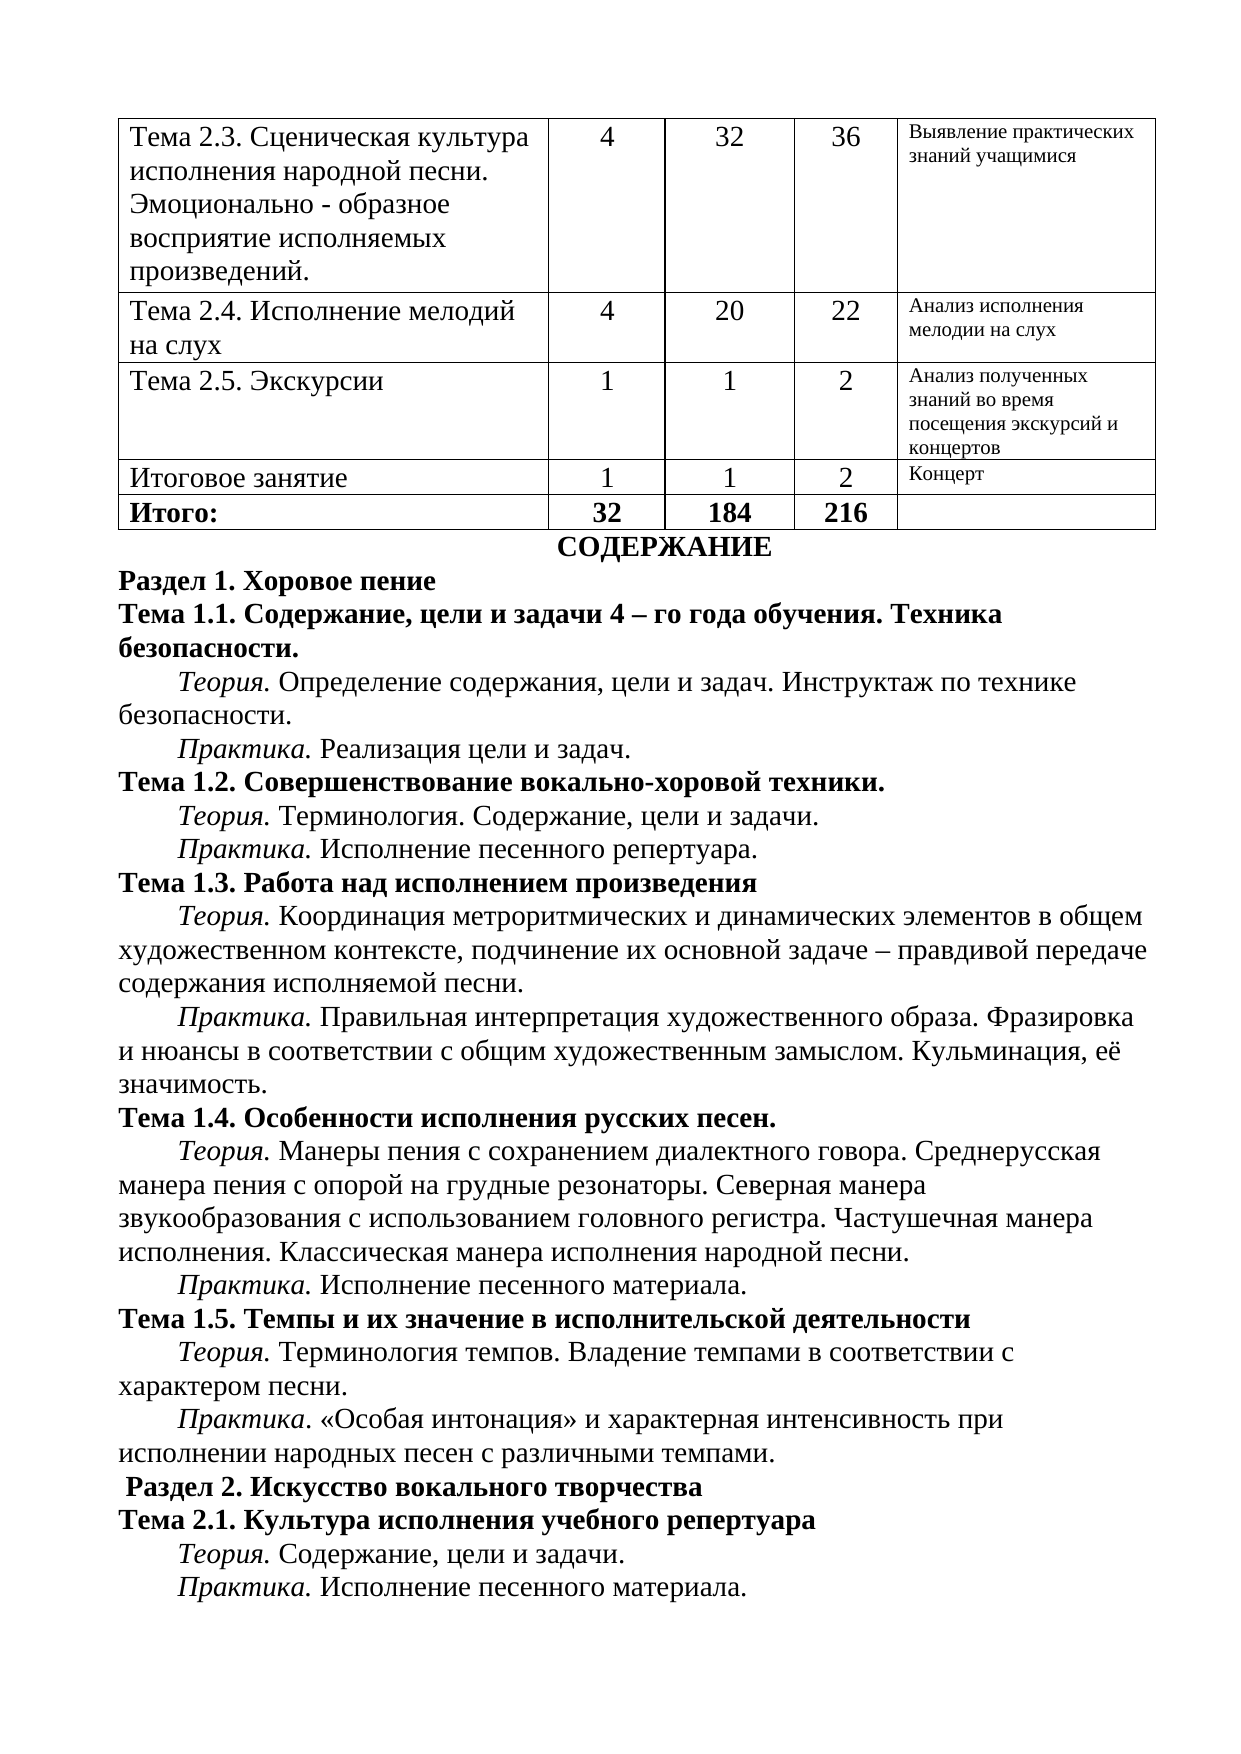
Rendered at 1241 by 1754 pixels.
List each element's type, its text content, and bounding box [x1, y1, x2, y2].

table_cell 1 [666, 460, 794, 494]
text Тема 1.5. Темпы и их значение в исполнительской деятельности [118, 1301, 1152, 1334]
text Теория. Координация метроритмических и динамических элементов в общем художественном контексте, подчинение их основной задаче – правдивой передаче содержания исполняемой песни. [118, 898, 1152, 999]
text Практика. Исполнение песенного материала. [118, 1569, 1152, 1603]
table_cell 1 [666, 363, 794, 459]
table_cell 184 [666, 495, 794, 528]
table_cell 1 [549, 363, 664, 459]
table_cell Итого: [119, 495, 548, 528]
text Раздел 2. Искусство вокального творчества [118, 1469, 1152, 1502]
table_cell 20 [666, 293, 794, 362]
text Тема 1.4. Особенности исполнения русских песен. [118, 1100, 1152, 1133]
text Тема 1.2. Совершенствование вокально-хоровой техники. [118, 764, 1152, 798]
text Тема 1.1. Содержание, цели и задачи 4 – го года обучения. Техника безопасности. [118, 597, 1152, 664]
text Теория. Определение содержания, цели и задач. Инструктаж по технике безопасности. [118, 664, 1152, 731]
table_cell 36 [795, 119, 897, 292]
text Практика. «Особая интонация» и характерная интенсивность при исполнении народных песен с различными темпами. [118, 1402, 1152, 1469]
text Практика. Исполнение песенного репертуара. [118, 831, 1152, 865]
table_cell 4 [549, 119, 664, 292]
text Раздел 1. Хоровое пение [118, 563, 1152, 597]
text Теория. Содержание, цели и задачи. [118, 1536, 1152, 1569]
text Теория. Терминология темпов. Владение темпами в соответствии с характером песни. [118, 1334, 1152, 1402]
text СОДЕРЖАНИЕ [177, 530, 1152, 563]
text Практика. Правильная интерпретация художественного образа. Фразировка и нюансы в соответствии с общим художественным замыслом. Кульминация, её значимость. [118, 999, 1152, 1100]
table_cell Тема 2.5. Экскурсии [119, 363, 548, 459]
table_cell Итоговое занятие [119, 460, 548, 494]
text Теория. Терминология. Содержание, цели и задачи. [177, 798, 1152, 831]
table_cell 2 [795, 460, 897, 494]
table_cell 216 [795, 495, 897, 528]
table_cell Анализ полученных знаний во время посещения экскурсий и концертов [898, 363, 1155, 459]
text Практика. Реализация цели и задач. [118, 731, 1152, 764]
table_cell [898, 495, 1155, 528]
table_cell Выявление практических знаний учащимися [898, 119, 1155, 292]
text Практика. Исполнение песенного материала. [118, 1267, 1152, 1301]
text Тема 1.3. Работа над исполнением произведения [118, 865, 1152, 898]
table_cell 32 [549, 495, 664, 528]
table_cell 2 [795, 363, 897, 459]
table_cell Концерт [898, 460, 1155, 494]
table_cell 1 [549, 460, 664, 494]
table_cell 4 [549, 293, 664, 362]
table_cell Анализ исполнения мелодии на слух [898, 293, 1155, 362]
table_cell 22 [795, 293, 897, 362]
text Теория. Манеры пения с сохранением диалектного говора. Среднерусская манера пения с опорой на грудные резонаторы. Северная манера звукообразования с использованием головного регистра. Частушечная манера исполнения. Классическая манера исполнения народной песни. [118, 1133, 1152, 1267]
text Тема 2.1. Культура исполнения учебного репертуара [118, 1502, 1152, 1536]
table_cell 32 [666, 119, 794, 292]
table_cell Тема 2.3. Сценическая культура исполнения народной песни. Эмоционально - образное восприятие исполняемых произведений. [119, 119, 548, 292]
table_cell Тема 2.4. Исполнение мелодий на слух [119, 293, 548, 362]
